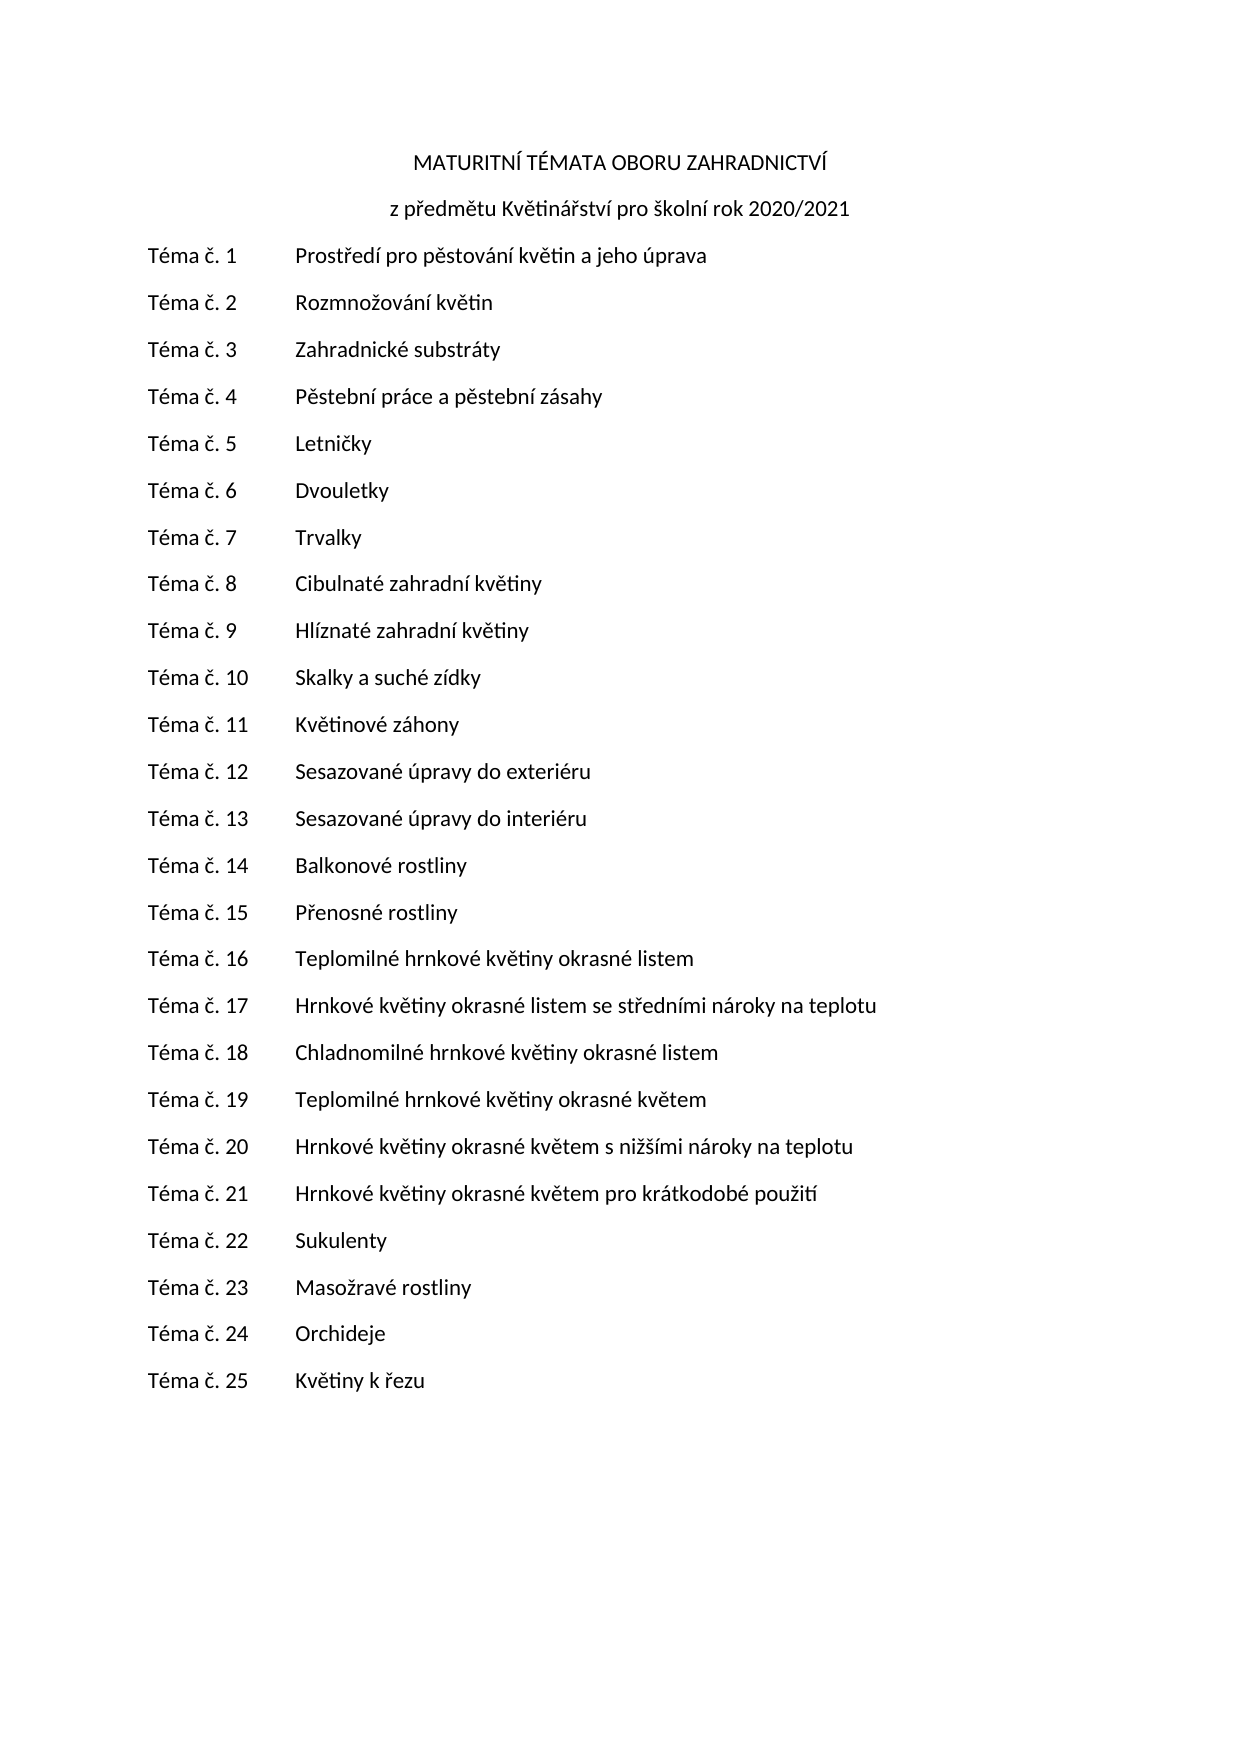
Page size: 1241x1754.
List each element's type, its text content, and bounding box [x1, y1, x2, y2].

text Téma č. 20 Hrnkové květiny okrasné květem s nižšími nároky na teplotu [148, 1132, 1093, 1160]
text Téma č. 3 Zahradnické substráty [148, 335, 1093, 363]
text z předmětu Květinářství pro školní rok 2020/2021 [148, 194, 1093, 222]
text Téma č. 14 Balkonové rostliny [148, 851, 1093, 879]
text Téma č. 21 Hrnkové květiny okrasné květem pro krátkodobé použití [148, 1179, 1093, 1207]
text Téma č. 18 Chladnomilné hrnkové květiny okrasné listem [148, 1038, 1093, 1066]
text Téma č. 16 Teplomilné hrnkové květiny okrasné listem [148, 944, 1093, 972]
text Téma č. 1 Prostředí pro pěstování květin a jeho úprava [148, 241, 1093, 269]
text Téma č. 2 Rozmnožování květin [148, 288, 1093, 316]
text Téma č. 6 Dvouletky [148, 476, 1093, 504]
text Téma č. 13 Sesazované úpravy do interiéru [148, 804, 1093, 832]
text Téma č. 23 Masožravé rostliny [148, 1273, 1093, 1301]
text Téma č. 7 Trvalky [148, 523, 1093, 551]
text Téma č. 11 Květinové záhony [148, 710, 1093, 738]
text MATURITNÍ TÉMATA OBORU ZAHRADNICTVÍ [148, 148, 1093, 176]
text Téma č. 15 Přenosné rostliny [148, 898, 1093, 926]
text Téma č. 17 Hrnkové květiny okrasné listem se středními nároky na teplotu [148, 991, 1093, 1019]
text Téma č. 12 Sesazované úpravy do exteriéru [148, 757, 1093, 785]
text Téma č. 9 Hlíznaté zahradní květiny [148, 616, 1093, 644]
text Téma č. 19 Teplomilné hrnkové květiny okrasné květem [148, 1085, 1093, 1113]
text Téma č. 8 Cibulnaté zahradní květiny [148, 569, 1093, 597]
text Téma č. 25 Květiny k řezu [148, 1366, 1093, 1394]
text Téma č. 5 Letničky [148, 429, 1093, 457]
text Téma č. 10 Skalky a suché zídky [148, 663, 1093, 691]
text Téma č. 4 Pěstební práce a pěstební zásahy [148, 382, 1093, 410]
text Téma č. 22 Sukulenty [148, 1226, 1093, 1254]
text Téma č. 24 Orchideje [148, 1319, 1093, 1347]
